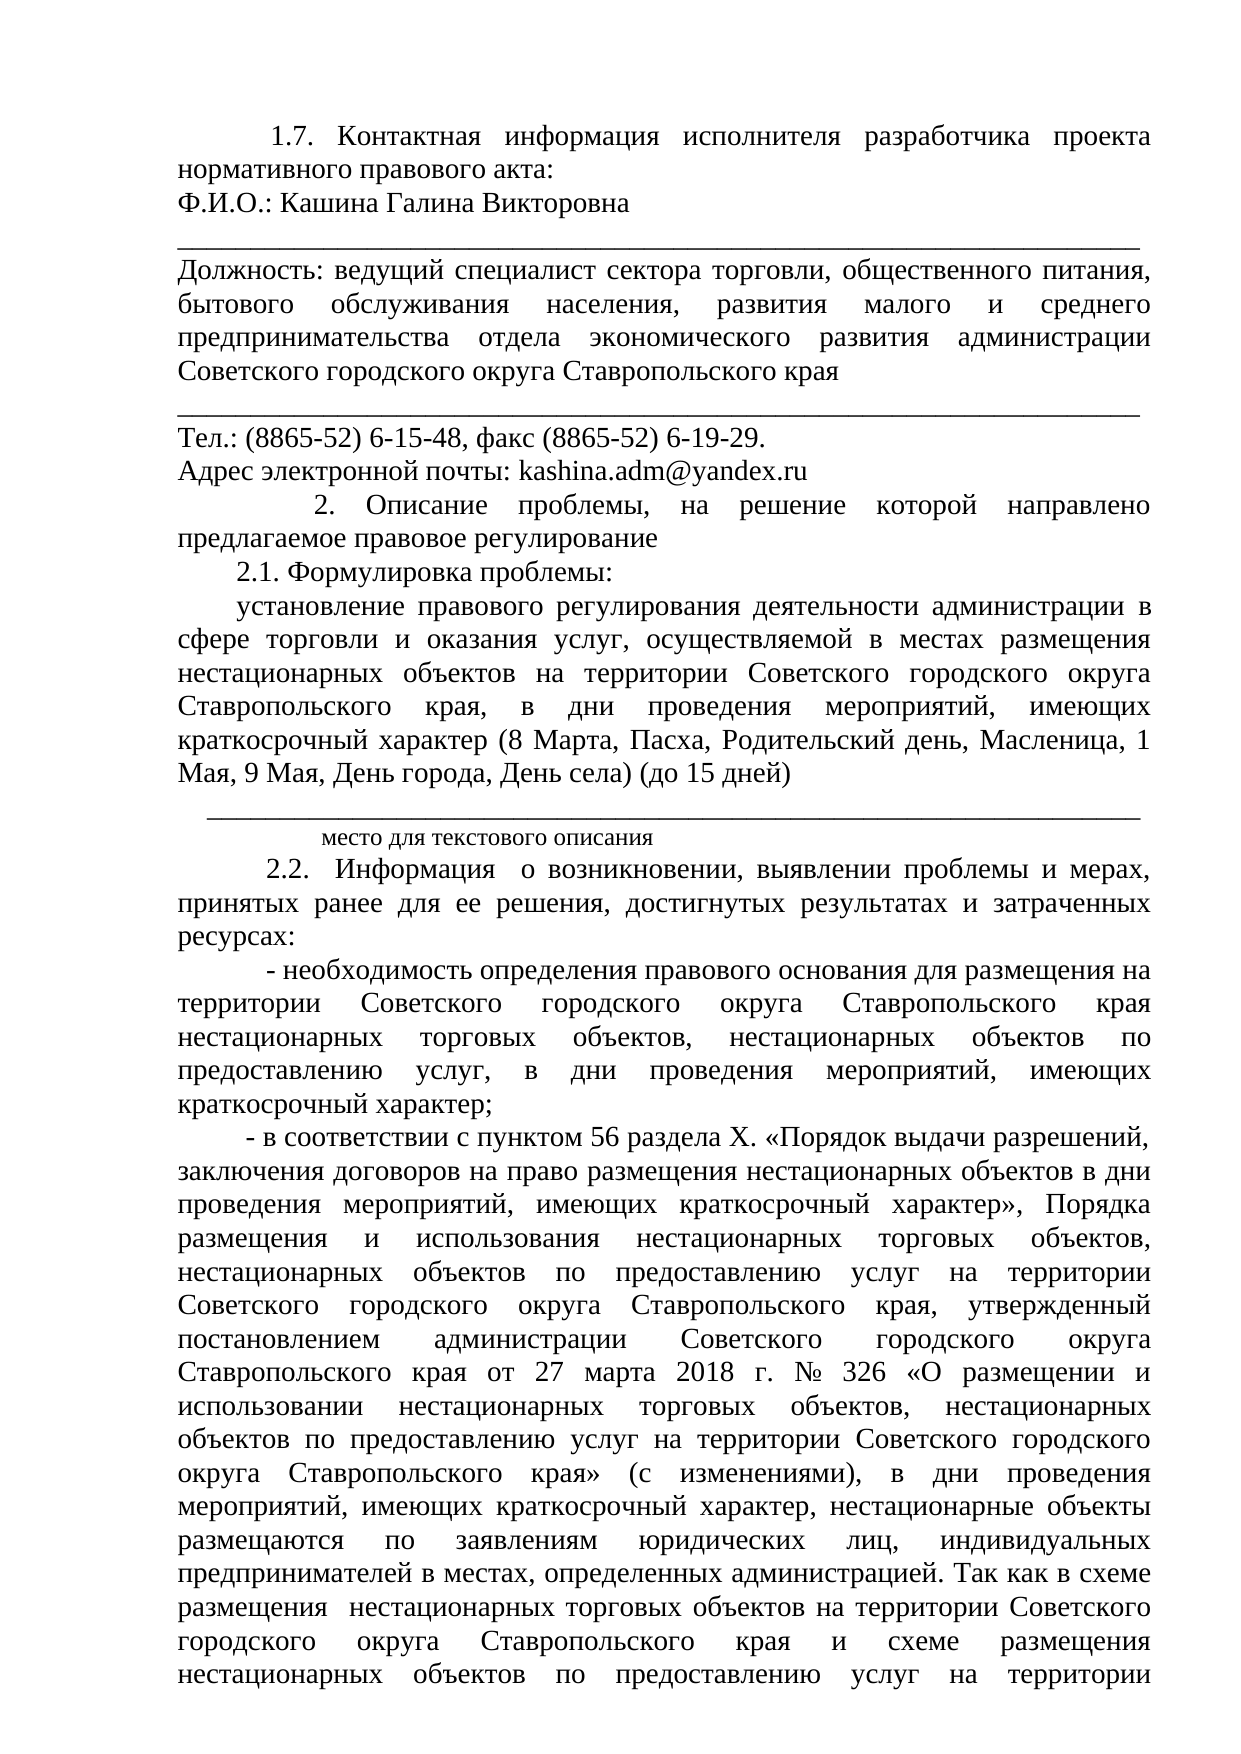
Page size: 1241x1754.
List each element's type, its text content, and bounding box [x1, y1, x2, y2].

text ________________________________________________________________ [177, 789, 1152, 822]
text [177, 1119, 1152, 1690]
text Должность: ведущий специалист сектора торговли, общественного питания, бытового обслуживания населения, развития малого и среднего предпринимательства отдела экономического развития администрации Советского городского округа Ставропольского края [177, 252, 1152, 386]
text установление правового регулирования деятельности администрации в сфере торговли и оказания услуг, осуществляемой в местах размещения нестационарных объектов на территории Советского городского округа Ставропольского края, в дни проведения мероприятий, имеющих краткосрочный характер (8 Марта, Пасха, Родительский день, Масленица, 1 Мая, 9 Мая, День города, День села) (до 15 дней) [177, 588, 1152, 789]
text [177, 219, 1152, 252]
text __________________________________________________________________ [177, 386, 1152, 420]
text 1.7. Контактная информация исполнителя разработчика проекта нормативного правового акта: [177, 118, 1152, 185]
text - необходимость определения правового основания для размещения на территории Советского городского округа Ставропольского края нестационарных торговых объектов, нестационарных объектов по предоставлению услуг, в дни проведения мероприятий, имеющих краткосрочный характер; [177, 952, 1152, 1119]
text 2. Описание проблемы, на решение которой направлено предлагаемое правовое регулирование [177, 487, 1152, 554]
text 2.1. Формулировка проблемы: [177, 554, 1152, 588]
text Адрес электронной почты: kashina.adm@yandex.ru [177, 453, 1152, 487]
text Ф.И.О.: Кашина Галина Викторовна [177, 185, 1152, 219]
text место для текстового описания [177, 822, 1152, 851]
text 2.2. Информация о возникновении, выявлении проблемы и мерах, принятых ранее для ее решения, достигнутых результатах и затраченных ресурсах: [177, 851, 1152, 952]
text Тел.: (8865-52) 6-15-48, факс (8865-52) 6-19-29. [177, 420, 1152, 453]
